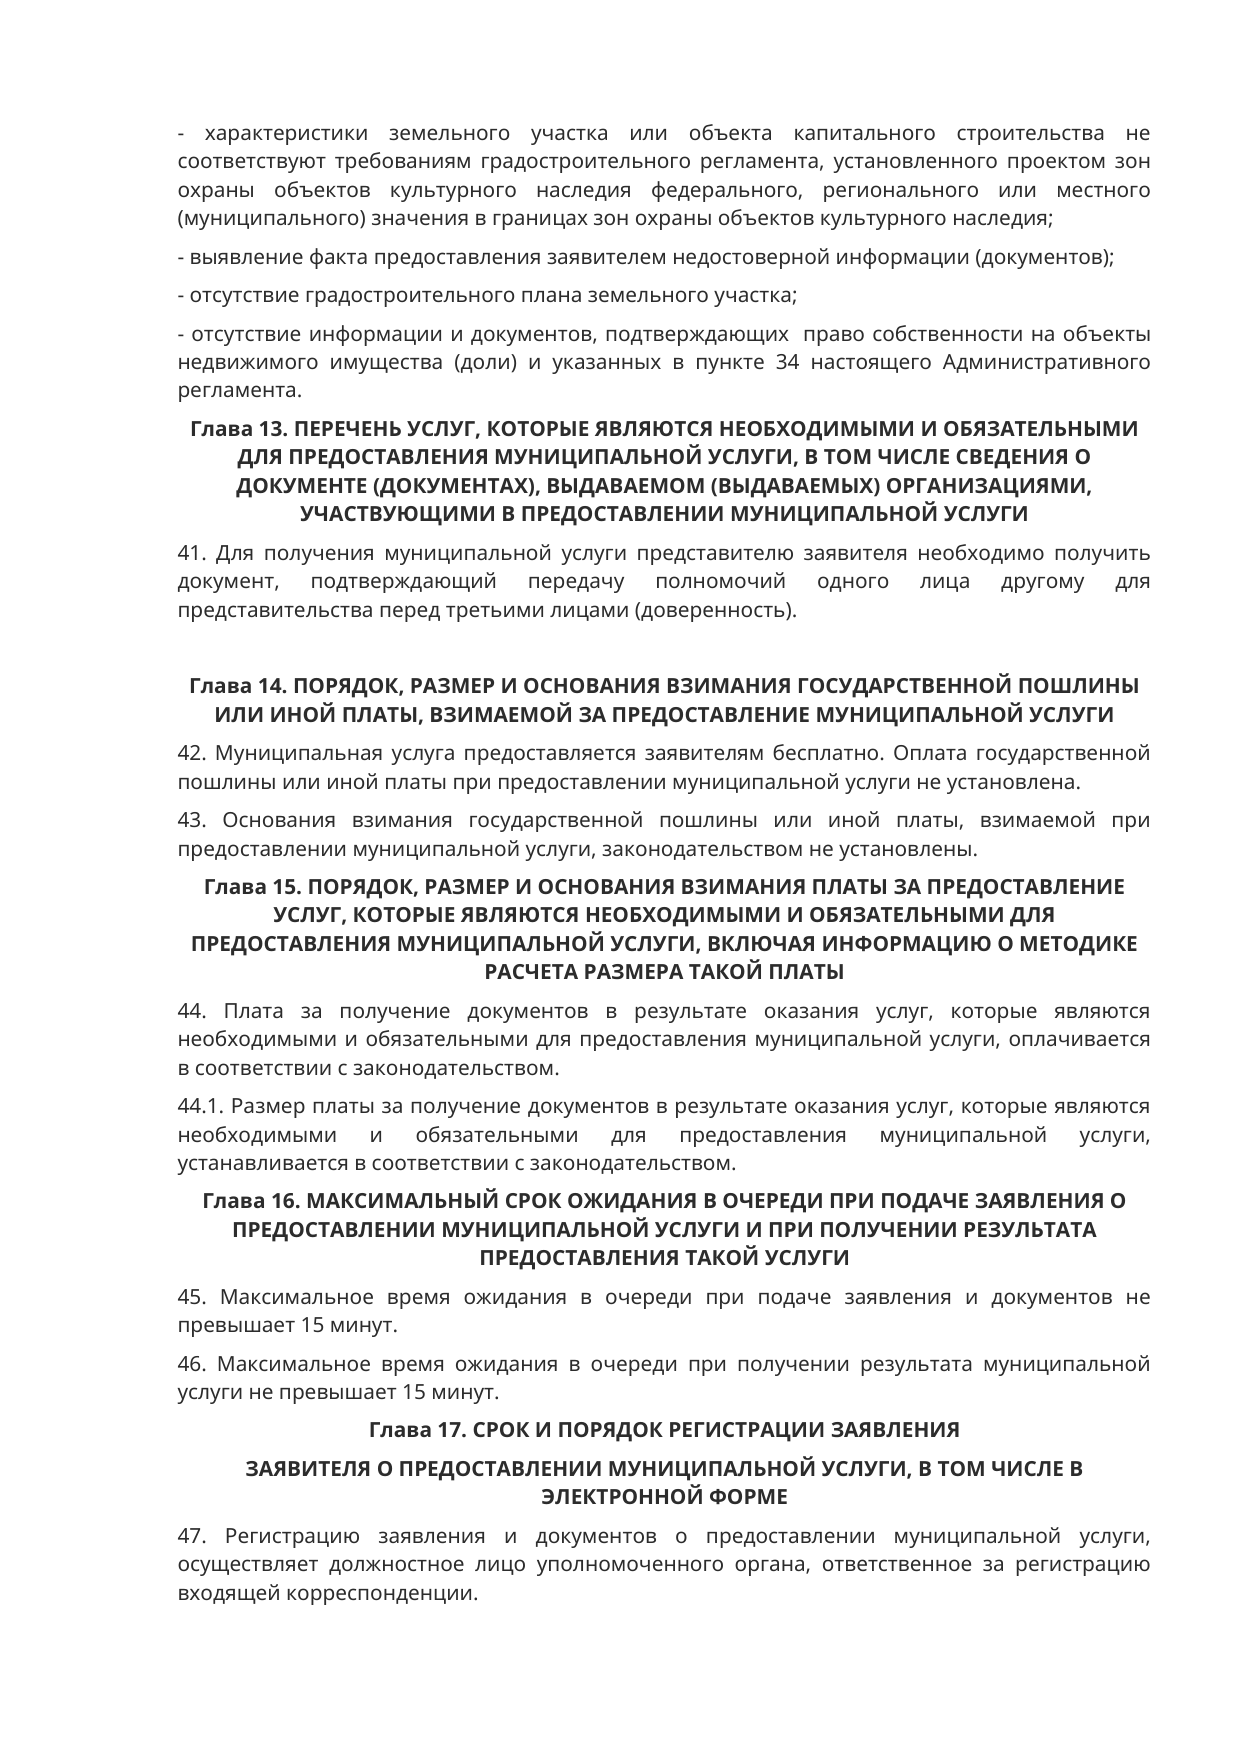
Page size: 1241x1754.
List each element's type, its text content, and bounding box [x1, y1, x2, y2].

text 47. Регистрацию заявления и документов о предоставлении муниципальной услуги, осуществляет должностное лицо уполномоченного органа, ответственное за регистрацию входящей корреспонденции. [177, 1521, 1152, 1606]
text Глава 13. ПЕРЕЧЕНЬ УСЛУГ, КОТОРЫЕ ЯВЛЯЮТСЯ НЕОБХОДИМЫМИ И ОБЯЗАТЕЛЬНЫМИ ДЛЯ ПРЕДОСТАВЛЕНИЯ МУНИЦИПАЛЬНОЙ УСЛУГИ, В ТОМ ЧИСЛЕ СВЕДЕНИЯ О ДОКУМЕНТЕ (ДОКУМЕНТАХ), ВЫДАВАЕМОМ (ВЫДАВАЕМЫХ) ОРГАНИЗАЦИЯМИ, УЧАСТВУЮЩИМИ В ПРЕДОСТАВЛЕНИИ МУНИЦИПАЛЬНОЙ УСЛУГИ [177, 414, 1152, 528]
text Глава 14. ПОРЯДОК, РАЗМЕР И ОСНОВАНИЯ ВЗИМАНИЯ ГОСУДАРСТВЕННОЙ ПОШЛИНЫ ИЛИ ИНОЙ ПЛАТЫ, ВЗИМАЕМОЙ ЗА ПРЕДОСТАВЛЕНИЕ МУНИЦИПАЛЬНОЙ УСЛУГИ [177, 672, 1152, 728]
text 45. Максимальное время ожидания в очереди при подаче заявления и документов не превышает 15 минут. [177, 1282, 1152, 1339]
text Глава 16. МАКСИМАЛЬНЫЙ СРОК ОЖИДАНИЯ В ОЧЕРЕДИ ПРИ ПОДАЧЕ ЗАЯВЛЕНИЯ О ПРЕДОСТАВЛЕНИИ МУНИЦИПАЛЬНОЙ УСЛУГИ И ПРИ ПОЛУЧЕНИИ РЕЗУЛЬТАТА ПРЕДОСТАВЛЕНИЯ ТАКОЙ УСЛУГИ [177, 1187, 1152, 1272]
text ЗАЯВИТЕЛЯ О ПРЕДОСТАВЛЕНИИ МУНИЦИПАЛЬНОЙ УСЛУГИ, В ТОМ ЧИСЛЕ В ЭЛЕКТРОННОЙ ФОРМЕ [177, 1454, 1152, 1511]
text - характеристики земельного участка или объекта капитального строительства не соответствуют требованиям градостроительного регламента, установленного проектом зон охраны объектов культурного наследия федерального, регионального или местного (муниципального) значения в границах зон охраны объектов культурного наследия; [177, 118, 1152, 232]
text - выявление факта предоставления заявителем недостоверной информации (документов); [177, 242, 1152, 270]
text 44.1. Размер платы за получение документов в результате оказания услуг, которые являются необходимыми и обязательными для предоставления муниципальной услуги, устанавливается в соответствии с законодательством. [177, 1091, 1152, 1177]
text 41. Для получения муниципальной услуги представителю заявителя необходимо получить документ, подтверждающий передачу полномочий одного лица другому для представительства перед третьими лицами (доверенность). [177, 538, 1152, 623]
text Глава 17. СРОК И ПОРЯДОК РЕГИСТРАЦИИ ЗАЯВЛЕНИЯ [177, 1416, 1152, 1444]
text Глава 15. ПОРЯДОК, РАЗМЕР И ОСНОВАНИЯ ВЗИМАНИЯ ПЛАТЫ ЗА ПРЕДОСТАВЛЕНИЕ УСЛУГ, КОТОРЫЕ ЯВЛЯЮТСЯ НЕОБХОДИМЫМИ И ОБЯЗАТЕЛЬНЫМИ ДЛЯ ПРЕДОСТАВЛЕНИЯ МУНИЦИПАЛЬНОЙ УСЛУГИ, ВКЛЮЧАЯ ИНФОРМАЦИЮ О МЕТОДИКЕ РАСЧЕТА РАЗМЕРА ТАКОЙ ПЛАТЫ [177, 872, 1152, 986]
text 43. Основания взимания государственной пошлины или иной платы, взимаемой при предоставлении муниципальной услуги, законодательством не установлены. [177, 805, 1152, 862]
text 44. Плата за получение документов в результате оказания услуг, которые являются необходимыми и обязательными для предоставления муниципальной услуги, оплачивается в соответствии с законодательством. [177, 996, 1152, 1081]
text - отсутствие градостроительного плана земельного участка; [177, 280, 1152, 309]
text 46. Максимальное время ожидания в очереди при получении результата муниципальной услуги не превышает 15 минут. [177, 1349, 1152, 1406]
text - отсутствие информации и документов, подтверждающих право собственности на объекты недвижимого имущества (доли) и указанных в пункте 34 настоящего Административного регламента. [177, 319, 1152, 404]
text 42. Муниципальная услуга предоставляется заявителям бесплатно. Оплата государственной пошлины или иной платы при предоставлении муниципальной услуги не установлена. [177, 738, 1152, 795]
